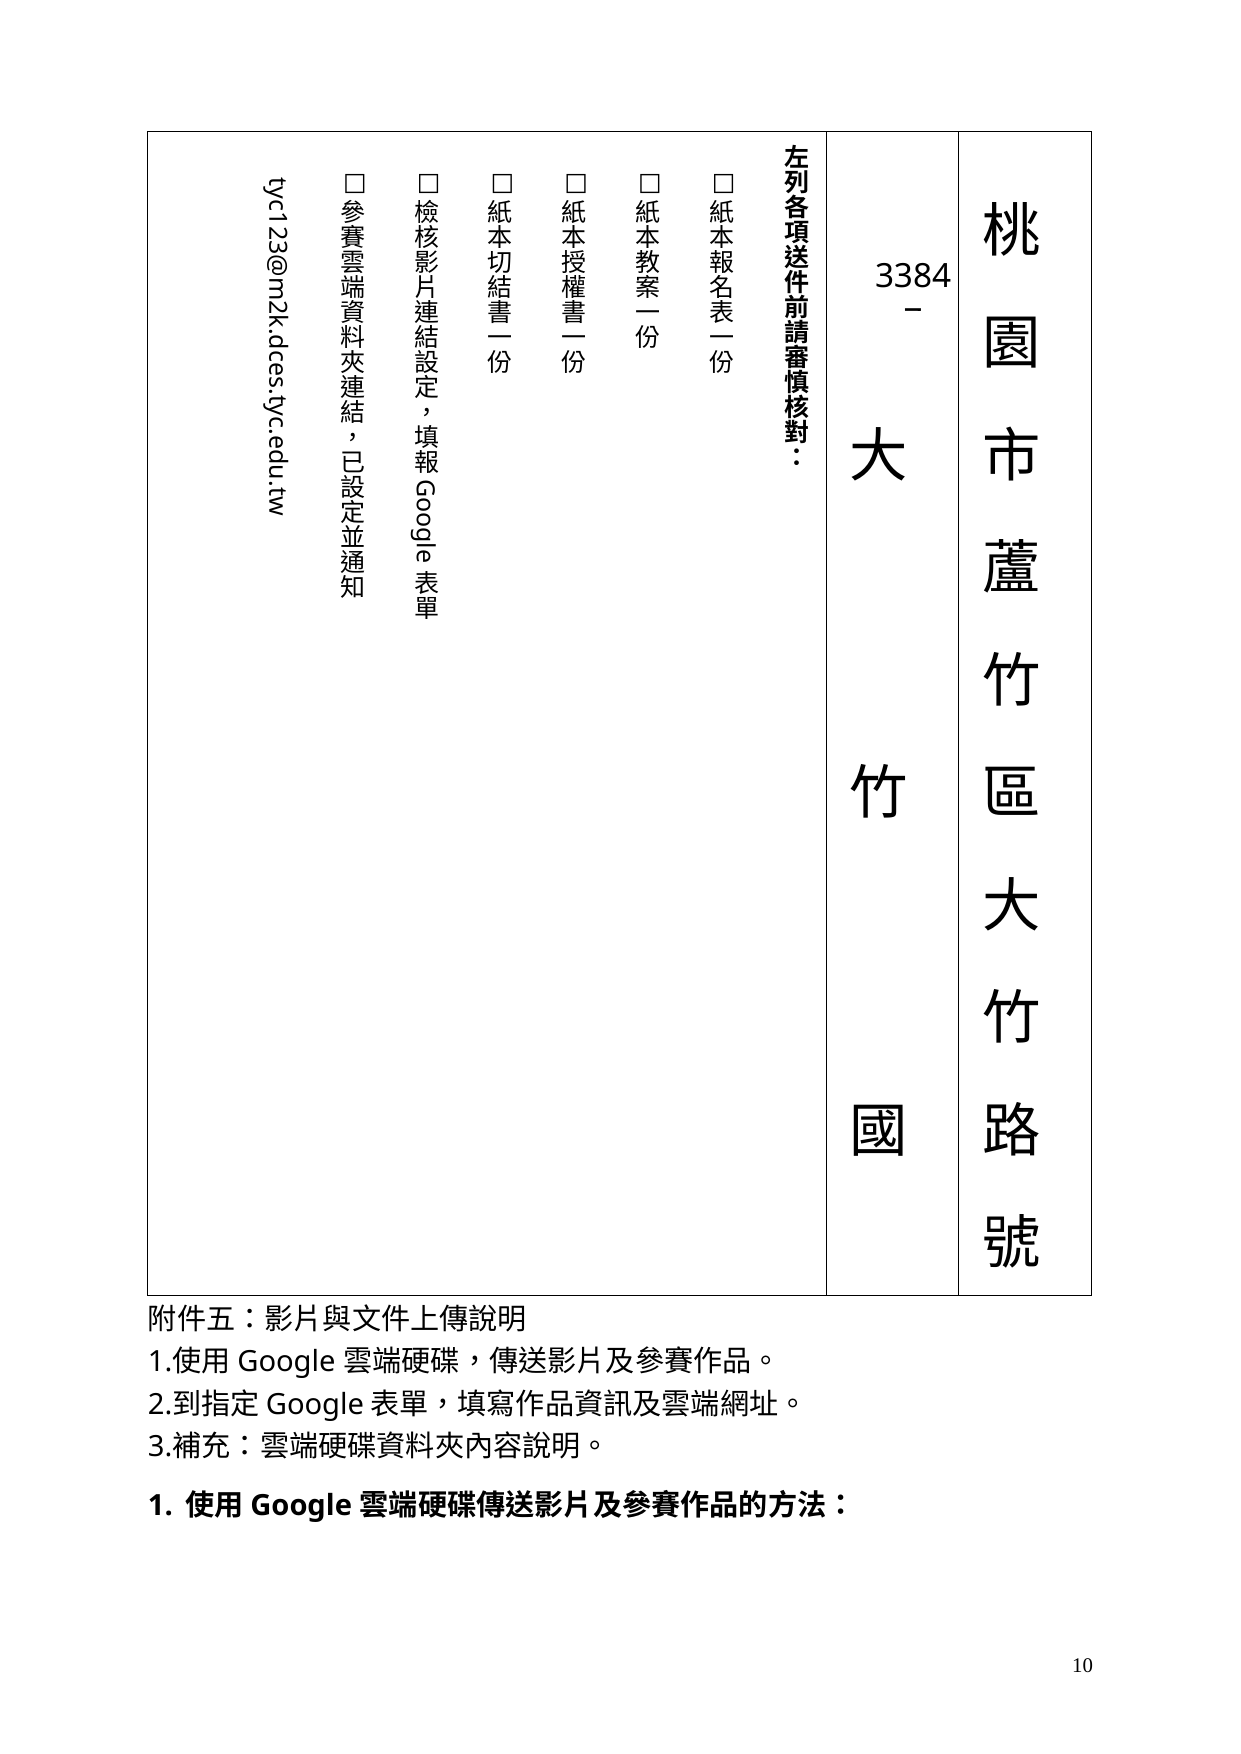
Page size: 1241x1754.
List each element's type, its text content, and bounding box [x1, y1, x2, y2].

text 附件五：影片與文件上傳說明 [148, 1296, 1092, 1338]
text 3.補充：雲端硬碟資料夾內容說明。 [148, 1423, 1092, 1465]
table_cell 左列各項送件前請審慎核對： □紙本報名表一份 □紙本教案一份 □紙本授權書一份 □紙本切結書一份 □檢核影片連結設定，填報Google 表單 □參賽雲端資料夾連結，已設定並通知 tyc123@m2k.dces.tyc.edu.tw [148, 132, 826, 1294]
text 1.使用 Google 雲端硬碟，傳送影片及參賽作品。 [148, 1338, 1092, 1380]
text 2.到指定Google表單，填寫作品資訊及雲端網址。 [148, 1380, 1092, 1423]
subtitle 使用 Google 雲端硬碟傳送影片及參賽作品的方法： [148, 1465, 1092, 1540]
